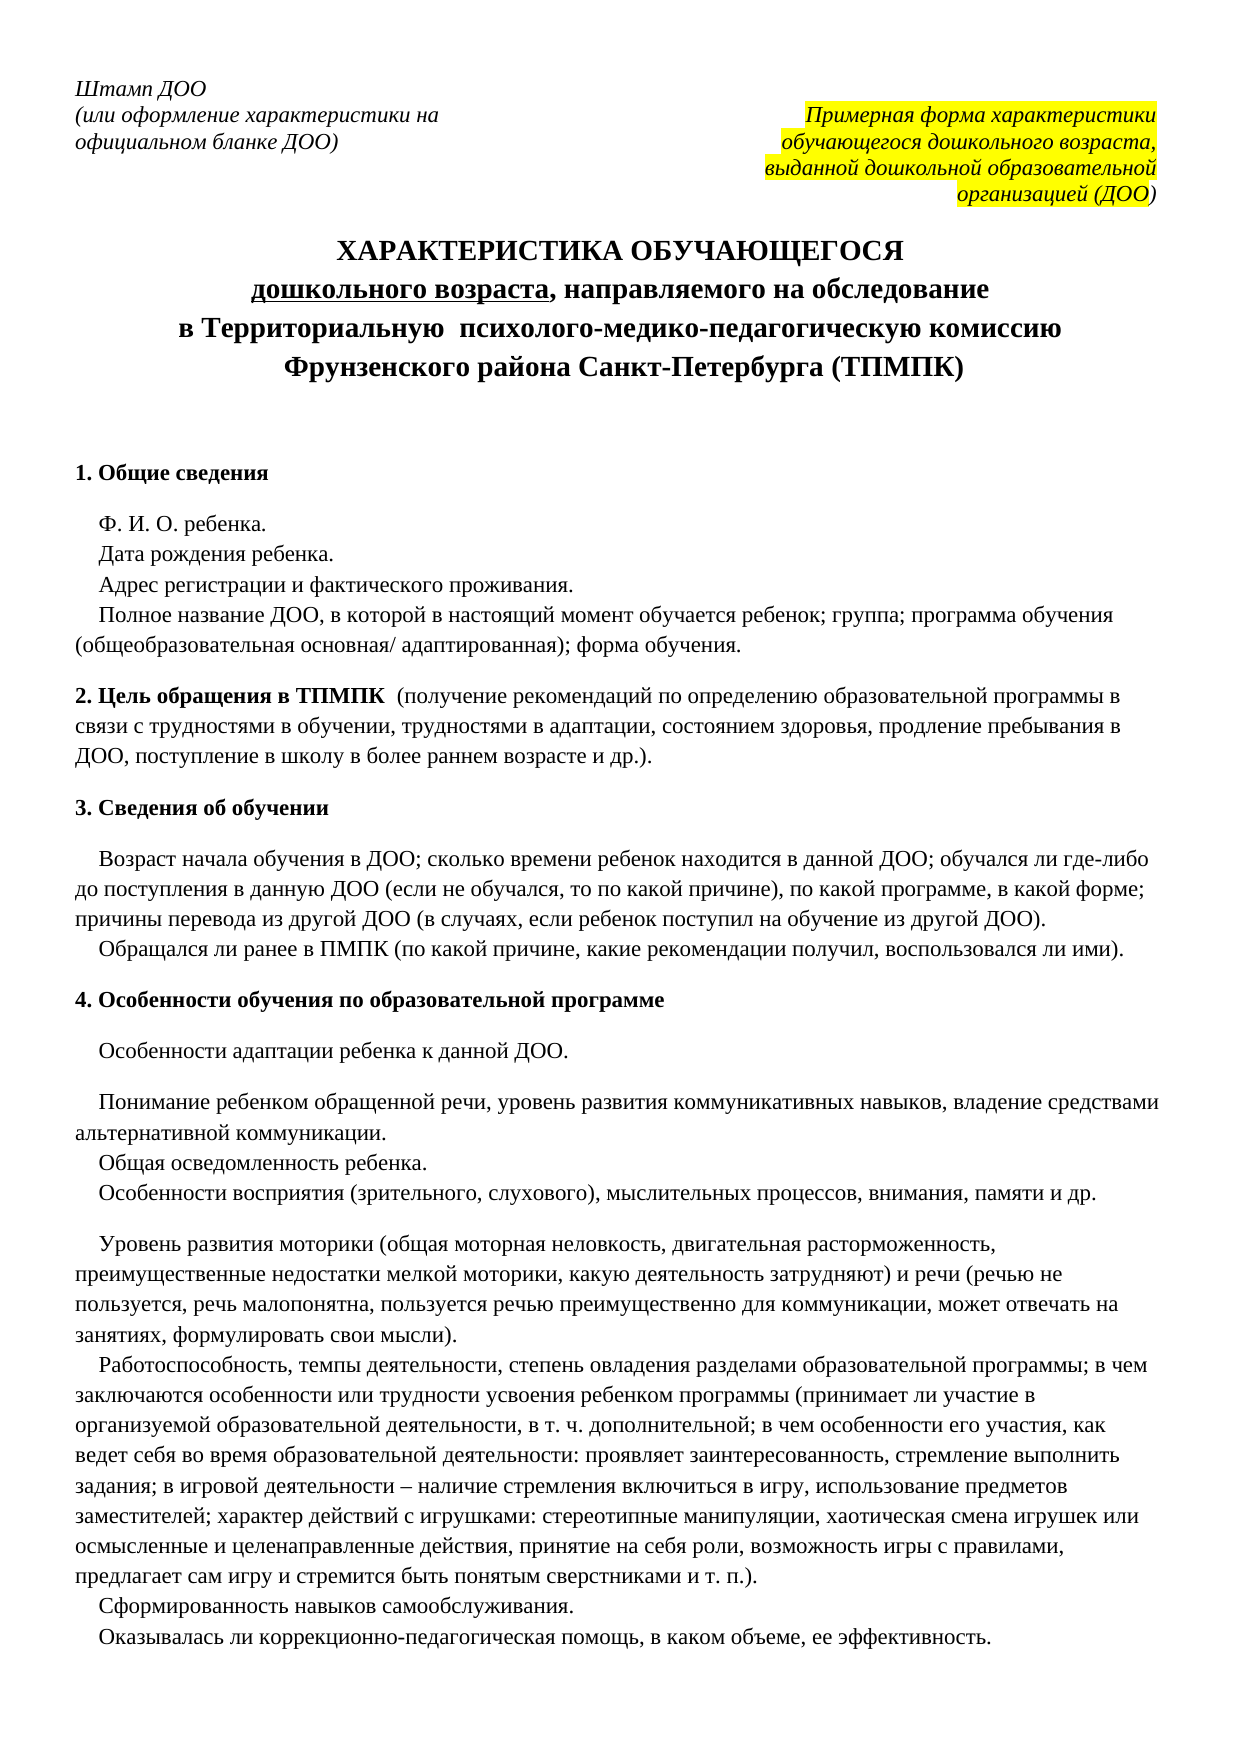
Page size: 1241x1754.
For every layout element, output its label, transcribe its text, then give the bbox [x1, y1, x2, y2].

text  Уровень развития моторики (общая моторная неловкость, двигательная расторможенность, преимущественные недостатки мелкой моторики, какую деятельность затрудняют) и речи (речью не пользуется, речь малопонятна, пользуется речью преимущественно для коммуникации, может отвечать на занятиях, формулировать свои мысли).  Работоспособность, темпы деятельности, степень овладения разделами образовательной программы; в чем заключаются особенности или трудности усвоения ребенком программы (принимает ли участие в организуемой образовательной деятельности, в т. ч. дополнительной; в чем особенности его участия, как ведет себя во время образовательной деятельности: проявляет заинтересованность, стремление выполнить задания; в игровой деятельности – наличие стремления включиться в игру, использование предметов заместителей; характер действий с игрушками: стереотипные манипуляции, хаотическая смена игрушек или осмысленные и целенаправленные действия, принятие на себя роли, возможность игры с правилами, предлагает сам игру и стремится быть понятым сверстниками и т. п.).  Сформированность навыков самообслуживания.  Оказывалась ли коррекционно-педагогическая помощь, в каком объеме, ее эффективность. [75, 1230, 1165, 1649]
text 4. Особенности обучения по образовательной программе [75, 986, 1165, 1013]
text 1. Общие сведения [75, 459, 1165, 486]
text  Особенности адаптации ребенка к данной ДОО. [75, 1037, 1165, 1064]
text  Возраст начала обучения в ДОО; сколько времени ребенок находится в данной ДОО; обучался ли где-либо до поступления в данную ДОО (если не обучался, то по какой причине), по какой программе, в какой форме; причины перевода из другой ДОО (в случаях, если ребенок поступил на обучение из другой ДОО).  Обращался ли ранее в ПМПК (по какой причине, какие рекомендации получил, воспользовался ли ими). [75, 844, 1165, 962]
text ХАРАКТЕРИСТИКА ОБУЧАЮЩЕГОСЯ дошкольного возраста, направляемого на обследование в Территориальную психолого-медико-педагогическую комиссию Фрунзенского района Санкт-Петербурга (ТПМПК) [75, 233, 1165, 382]
text 3. Сведения об обучении [75, 793, 1165, 820]
text 2. Цель обращения в ТПМПК (получение рекомендаций по определению образовательной программы в связи с трудностями в обучении, трудностями в адаптации, состоянием здоровья, продление пребывания в ДОО, поступление в школу в более раннем возрасте и др.). [75, 682, 1165, 769]
text  Понимание ребенком обращенной речи, уровень развития коммуникативных навыков, владение средствами альтернативной коммуникации.  Общая осведомленность ребенка.  Особенности восприятия (зрительного, слухового), мыслительных процессов, внимания, памяти и др. [75, 1088, 1165, 1205]
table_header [64, 75, 562, 233]
text  Ф. И. О. ребенка.  Дата рождения ребенка.  Адрес регистрации и фактического проживания.  Полное название ДОО, в которой в настоящий момент обучается ребенок; группа; программа обучения (общеобразовательная основная/ адаптированная); форма обучения. [75, 510, 1165, 657]
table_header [562, 75, 1168, 233]
